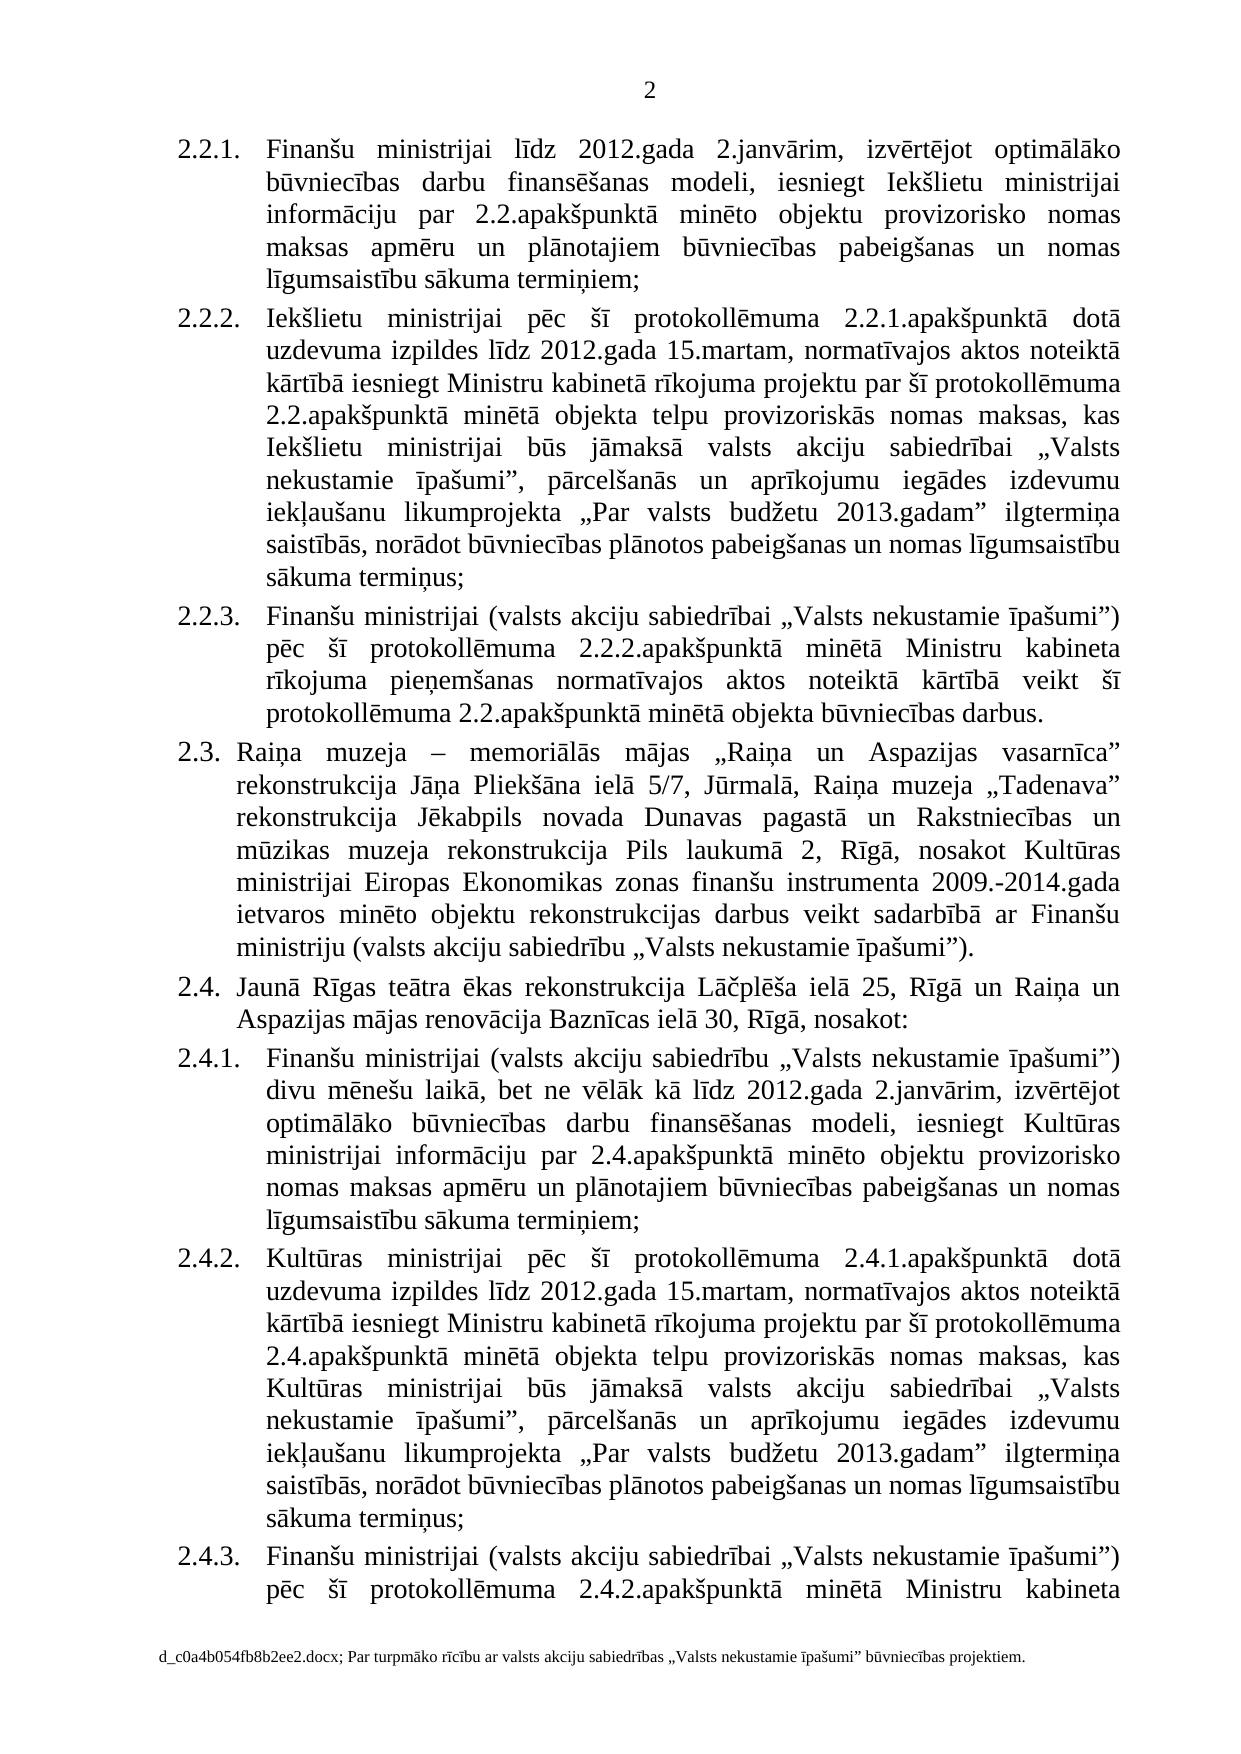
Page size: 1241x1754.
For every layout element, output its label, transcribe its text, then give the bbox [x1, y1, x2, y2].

list Raiņa muzeja – memoriālās mājas „Raiņa un Aspazijas vasarnīca” rekonstrukcija Jāņa Pliekšāna ielā 5/7, Jūrmalā, Raiņa muzeja „Tadenava” rekonstrukcija Jēkabpils novada Dunavas pagastā un Rakstniecības un mūzikas muzeja rekonstrukcija Pils laukumā 2, Rīgā, nosakot Kultūras ministrijai Eiropas Ekonomikas zonas finanšu instrumenta 2009.-2014.gada ietvaros minēto objektu rekonstrukcijas darbus veikt sadarbībā ar Finanšu ministriju (valsts akciju sabiedrību „Valsts nekustamie īpašumi”). [177, 734, 1122, 962]
list Kultūras ministrijai pēc šī protokollēmuma 2.4.1.apakšpunktā dotā uzdevuma izpildes līdz 2012.gada 15.martam, normatīvajos aktos noteiktā kārtībā iesniegt Ministru kabinetā rīkojuma projektu par šī protokollēmuma 2.4.apakšpunktā minētā objekta telpu provizoriskās nomas maksas, kas Kultūras ministrijai būs jāmaksā valsts akciju sabiedrībai „Valsts nekustamie īpašumi”, pārcelšanās un aprīkojumu iegādes izdevumu iekļaušanu likumprojekta „Par valsts budžetu 2013.gadam” ilgtermiņa saistībās, norādot būvniecības plānotos pabeigšanas un nomas līgumsaistību sākuma termiņus; [177, 1241, 1122, 1533]
list Iekšlietu ministrijai pēc šī protokollēmuma 2.2.1.apakšpunktā dotā uzdevuma izpildes līdz 2012.gada 15.martam, normatīvajos aktos noteiktā kārtībā iesniegt Ministru kabinetā rīkojuma projektu par šī protokollēmuma 2.2.apakšpunktā minētā objekta telpu provizoriskās nomas maksas, kas i būs jāmaksā valsts akciju sabiedrībai „Valsts nekustamie īpašumi”, pārcelšanās un aprīkojumu iegādes izdevumu iekļaušanu likumprojekta „Par valsts budžetu 2013.gadam” ilgtermiņa saistībās, norādot būvniecības plānotos pabeigšanas un nomas līgumsaistību sākuma termiņus; [177, 301, 1122, 592]
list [177, 1539, 1122, 1604]
list Finanšu ministrijai (valsts akciju sabiedrību „Valsts nekustamie īpašumi”) divu mēnešu laikā, bet ne vēlāk kā līdz 2012.gada 2.janvārim, izvērtējot optimālāko būvniecības darbu finansēšanas modeli, iesniegt Kultūras ministrijai informāciju par 2.4.apakšpunktā minēto objektu provizorisko nomas maksas apmēru un plānotajiem būvniecības pabeigšanas un nomas līgumsaistību sākuma termiņiem; [177, 1041, 1122, 1235]
list Finanšu ministrijai līdz 2012.gada 2.janvārim, izvērtējot optimālāko būvniecības darbu finansēšanas modeli, iesniegt i informāciju par 2.2.apakšpunktā minēto objektu provizorisko nomas maksas apmēru un plānotajiem būvniecības pabeigšanas un nomas līgumsaistību sākuma termiņiem; [177, 118, 1122, 294]
list Finanšu ministrijai (valsts akciju sabiedrībai „Valsts nekustamie īpašumi”) pēc šī protokollēmuma 2.2.2.apakšpunktā minētā Ministru kabineta rīkojuma pieņemšanas normatīvajos aktos noteiktā kārtībā veikt šī protokollēmuma 2.2.apakšpunktā minētā objekta būvniecības darbus. [177, 599, 1122, 728]
list Jaunā Rīgas teātra ēkas rekonstrukcija Lāčplēša ielā 25, Rīgā un Raiņa un Aspazijas mājas renovācija Baznīcas ielā 30, Rīgā, nosakot: [177, 969, 1122, 1034]
